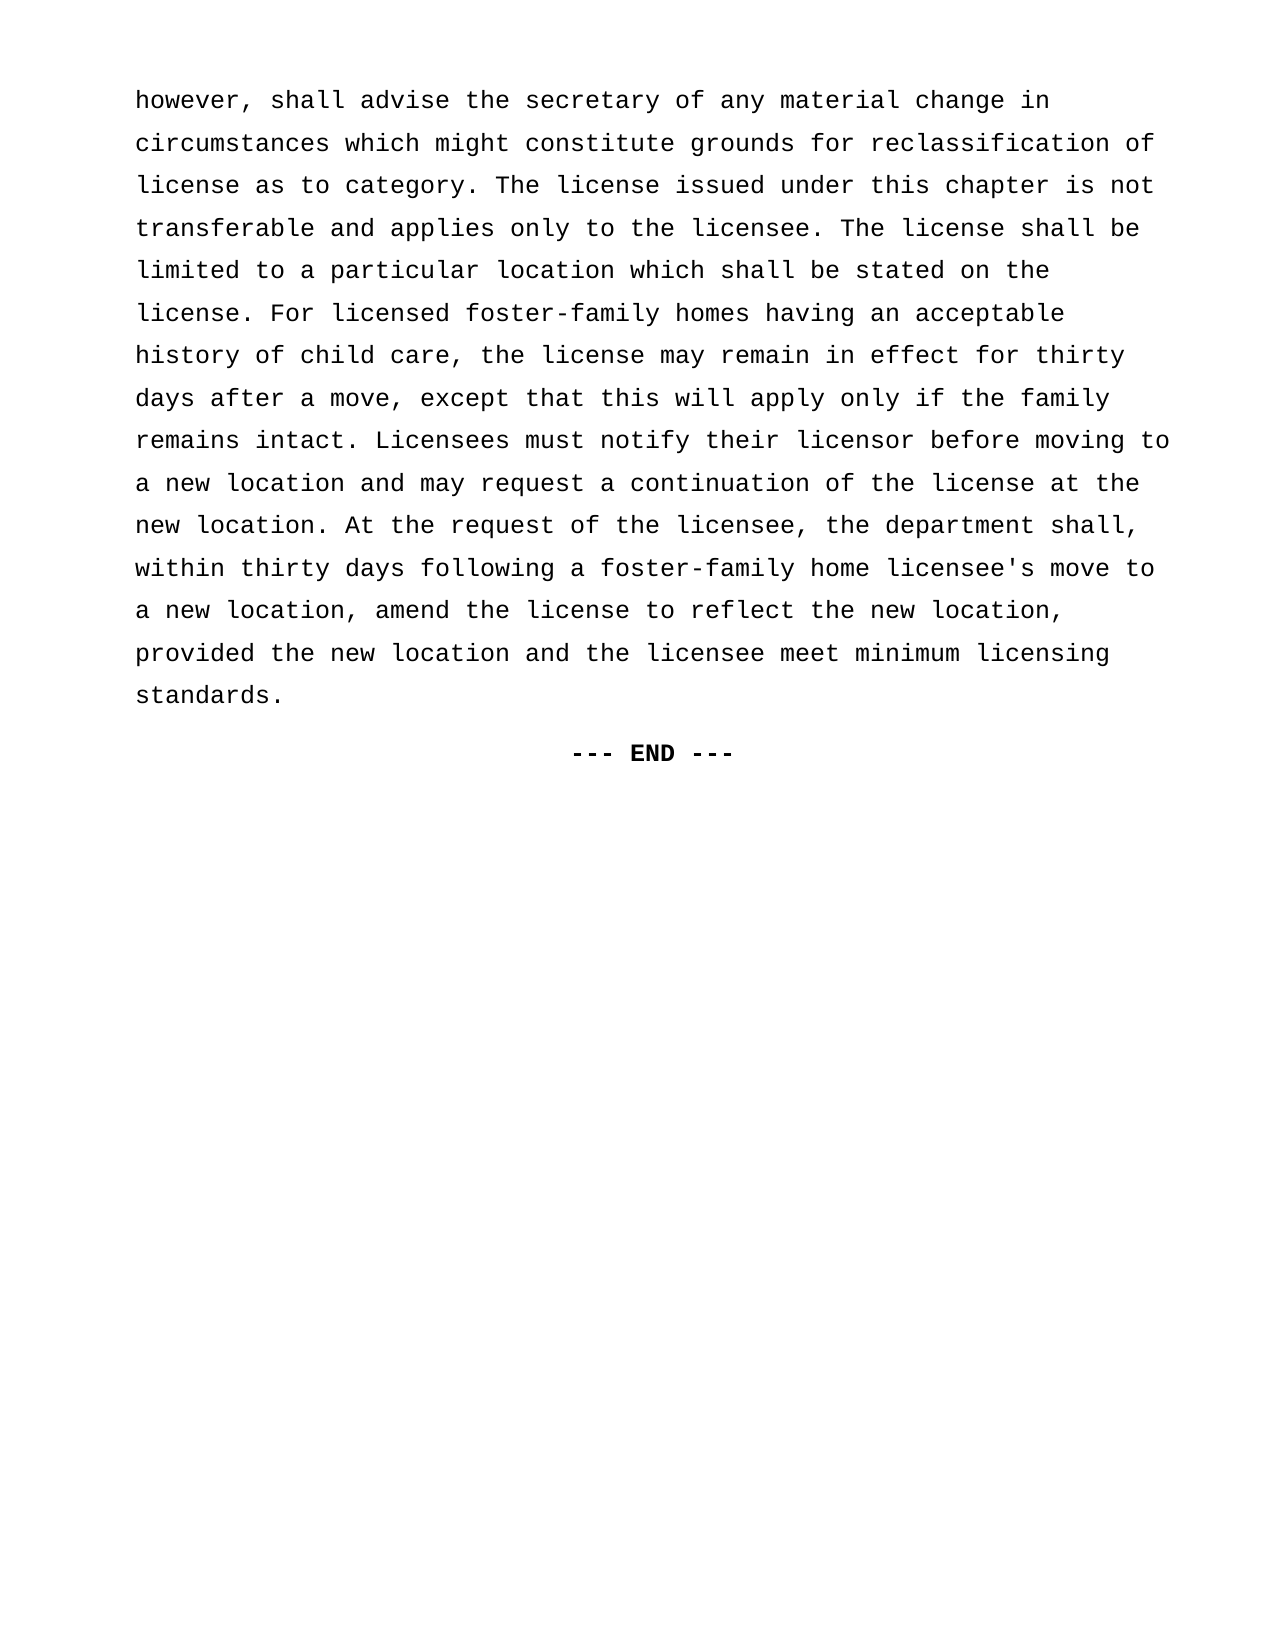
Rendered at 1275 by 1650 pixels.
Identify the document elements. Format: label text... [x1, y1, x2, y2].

text --- END --- [135, 741, 1170, 769]
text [135, 75, 1170, 712]
